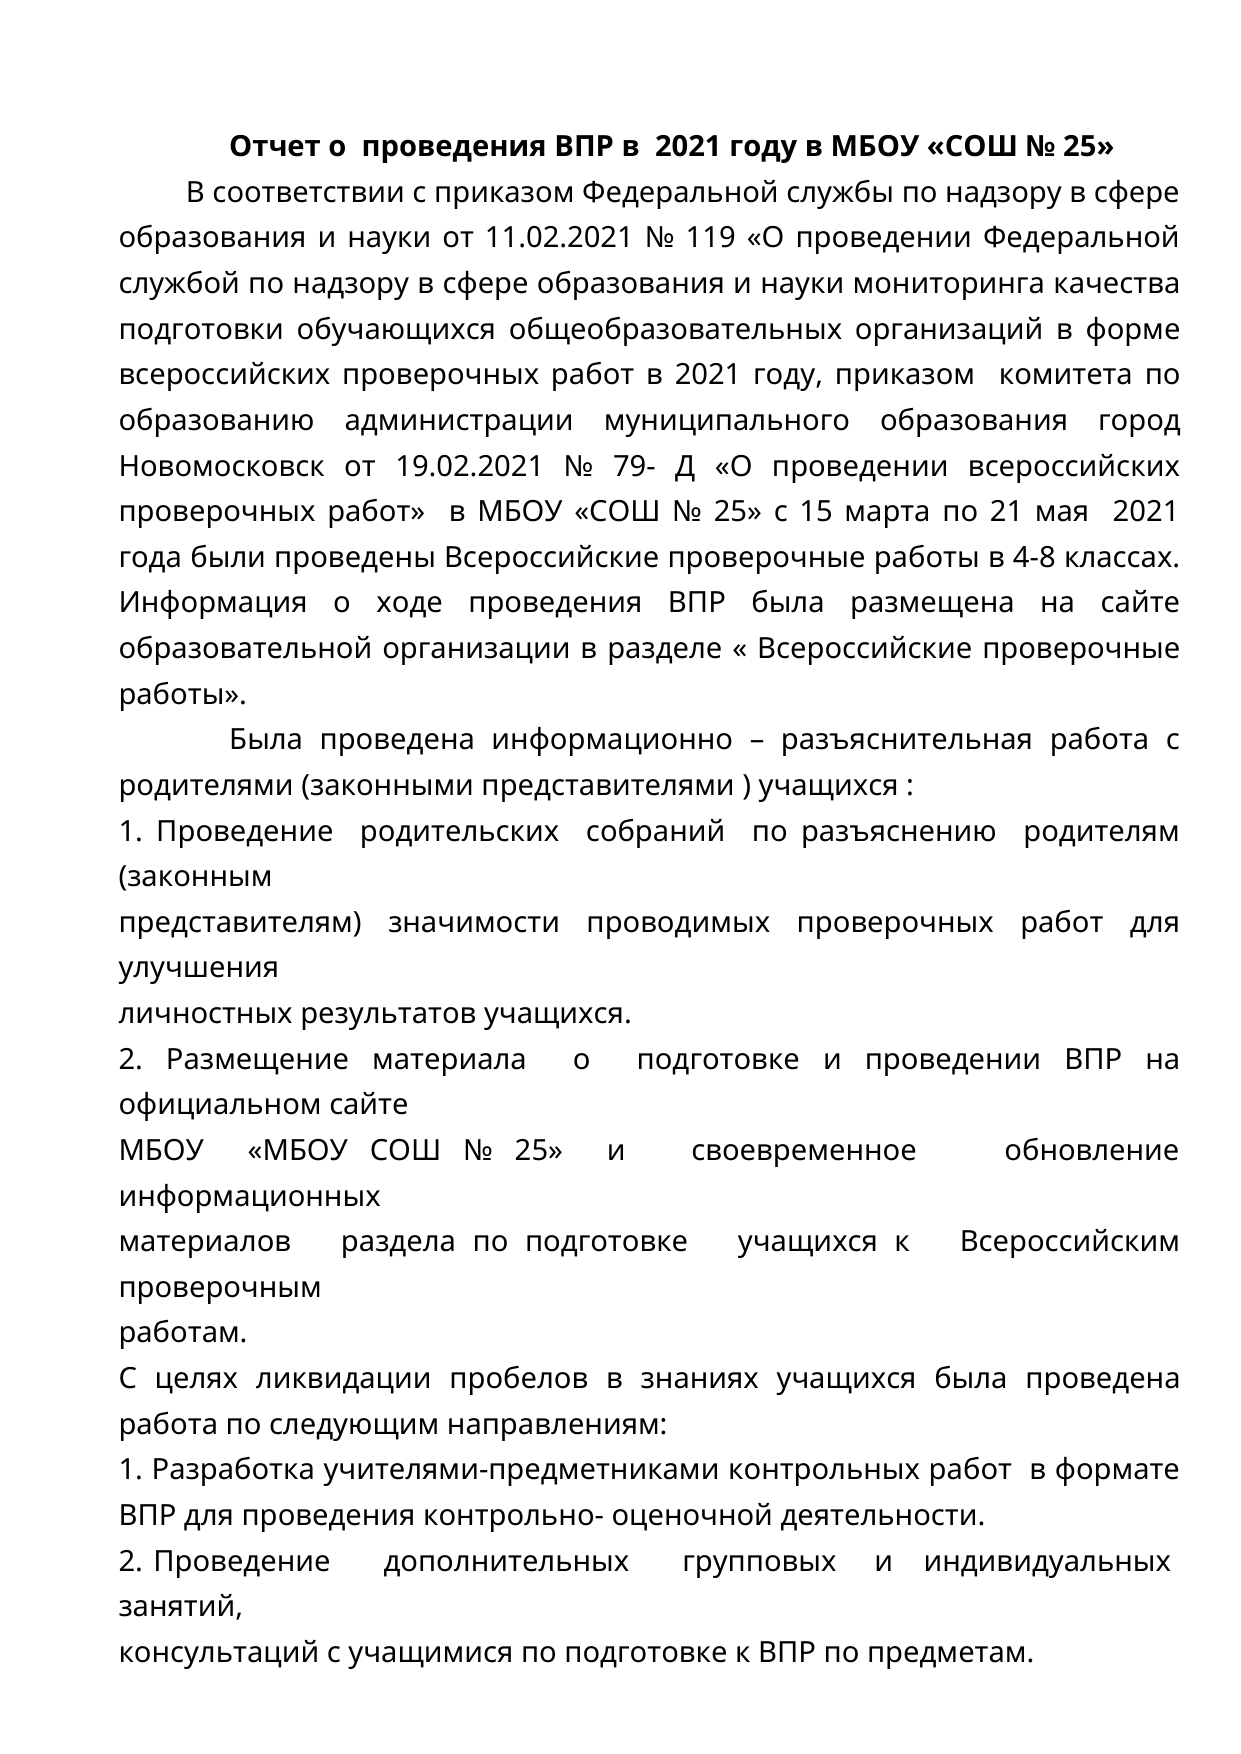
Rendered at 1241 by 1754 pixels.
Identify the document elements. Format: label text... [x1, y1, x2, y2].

text личностных результатов учащихся. [118, 992, 1181, 1032]
text представителям) значимости проводимых проверочных работ для улучшения [118, 901, 1181, 986]
text Отчет о проведения ВПР в 2021 году в МБОУ «СОШ № 25» [118, 126, 1181, 165]
text 2. Проведение дополнительных групповых и индивидуальных занятий, [118, 1540, 1181, 1625]
text консультаций с учащимися по подготовке к ВПР по предметам. [118, 1631, 1181, 1671]
text работам. [118, 1312, 1181, 1351]
text материалов раздела по подготовке учащихся к Всероссийским проверочным [118, 1221, 1181, 1306]
text Была проведена информационно – разъяснительная работа с родителями (законными представителями ) учащихся : [118, 719, 1181, 804]
text С целях ликвидации пробелов в знаниях учащихся была проведена работа по следующим направлениям: [118, 1357, 1181, 1443]
text 2. Размещение материала о подготовке и проведении ВПР на официальном сайте [118, 1038, 1181, 1123]
text МБОУ «МБОУ СОШ № 25» и своевременное обновление информационных [118, 1129, 1181, 1214]
text 1. Разработка учителями-предметниками контрольных работ в формате ВПР для проведения контрольно- оценочной деятельности. [118, 1449, 1181, 1534]
text В соответствии с приказом Федеральной службы по надзору в сфере образования и науки от 11.02.2021 № 119 «О проведении Федеральной службой по надзору в сфере образования и науки мониторинга качества подготовки обучающихся общеобразовательных организаций в форме всероссийских проверочных работ в 2021 году, приказом комитета по образованию администрации муниципального образования город Новомосковск от 19.02.2021 № 79- Д «О проведении всероссийских проверочных работ» в МБОУ «СОШ № 25» с 15 марта по 21 мая 2021 года были проведены Всероссийские проверочные работы в 4-8 классах. Информация о ходе проведения ВПР была размещена на сайте образовательной организации в разделе « Всероссийские проверочные работы». [118, 171, 1181, 713]
text 1. Проведение родительских собраний по разъяснению родителям (законным [118, 810, 1181, 895]
